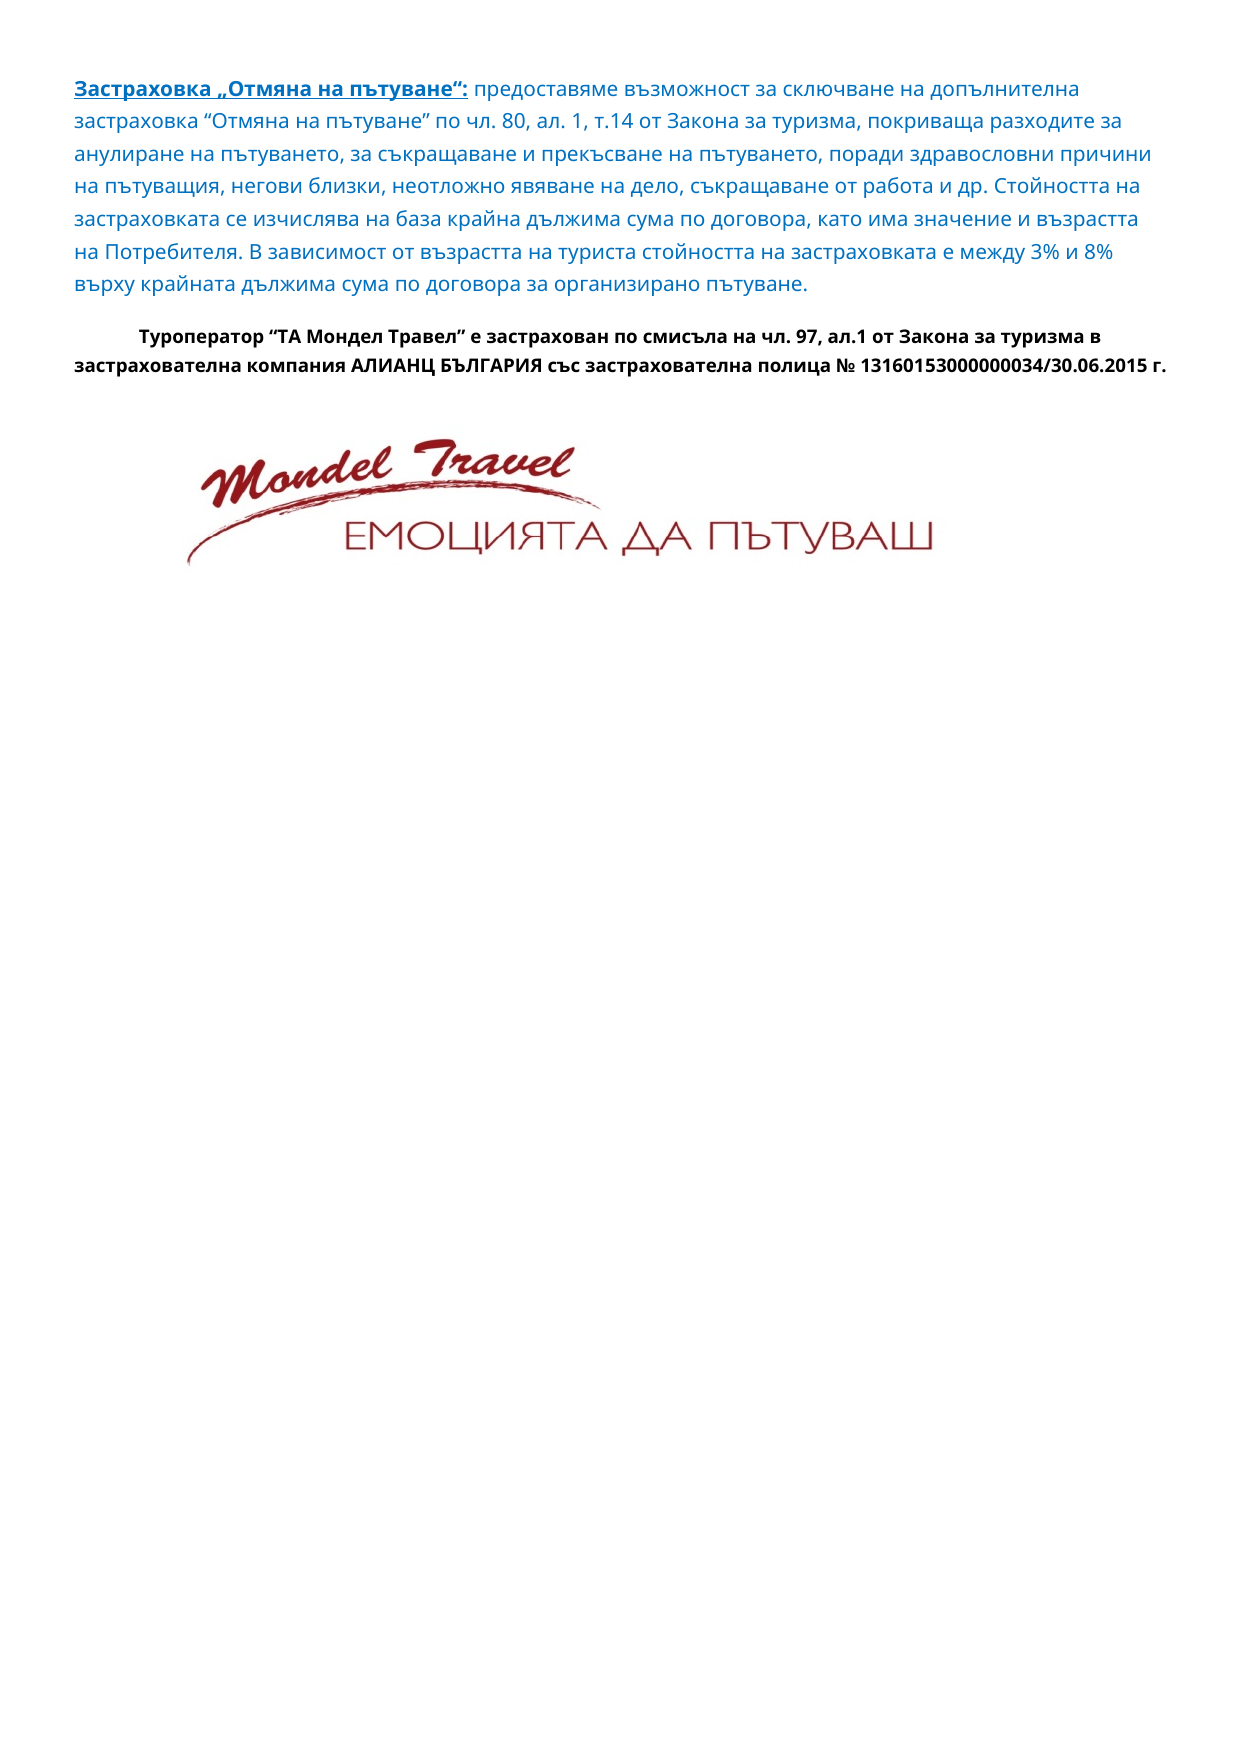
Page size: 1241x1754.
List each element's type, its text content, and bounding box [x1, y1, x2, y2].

text Застраховка „Отмяна на пътуване“: предоставяме възможност за сключване на допълнителна застраховка “Отмяна на пътуване” по чл. 80, ал. 1, т.14 от Закона за туризма, покриваща разходите за анулиране на пътуването, за съкращаване и прекъсване на пътуването, поради здравословни причини на пътуващия, негови близки, неотложно явяване на дело, съкращаване от работа и др. Стойността на застраховката се изчислява на база крайна дължима сума по договора, като има значение и възрастта на Потребителя. В зависимост от възрастта на туриста стойността на застраховката е между 3% и 8% върху крайната дължима сума по договора за организирано пътуване. [74, 74, 1167, 298]
picture [135, 378, 1142, 580]
text Туроператор “ТА Мондел Травел” е застрахован по смисъла на чл. 97, ал.1 от Закона за туризма в застрахователна компания АЛИАНЦ БЪЛГАРИЯ със застрахователна полица № 13160153000000034/30.06.2015 г. [74, 323, 1167, 378]
